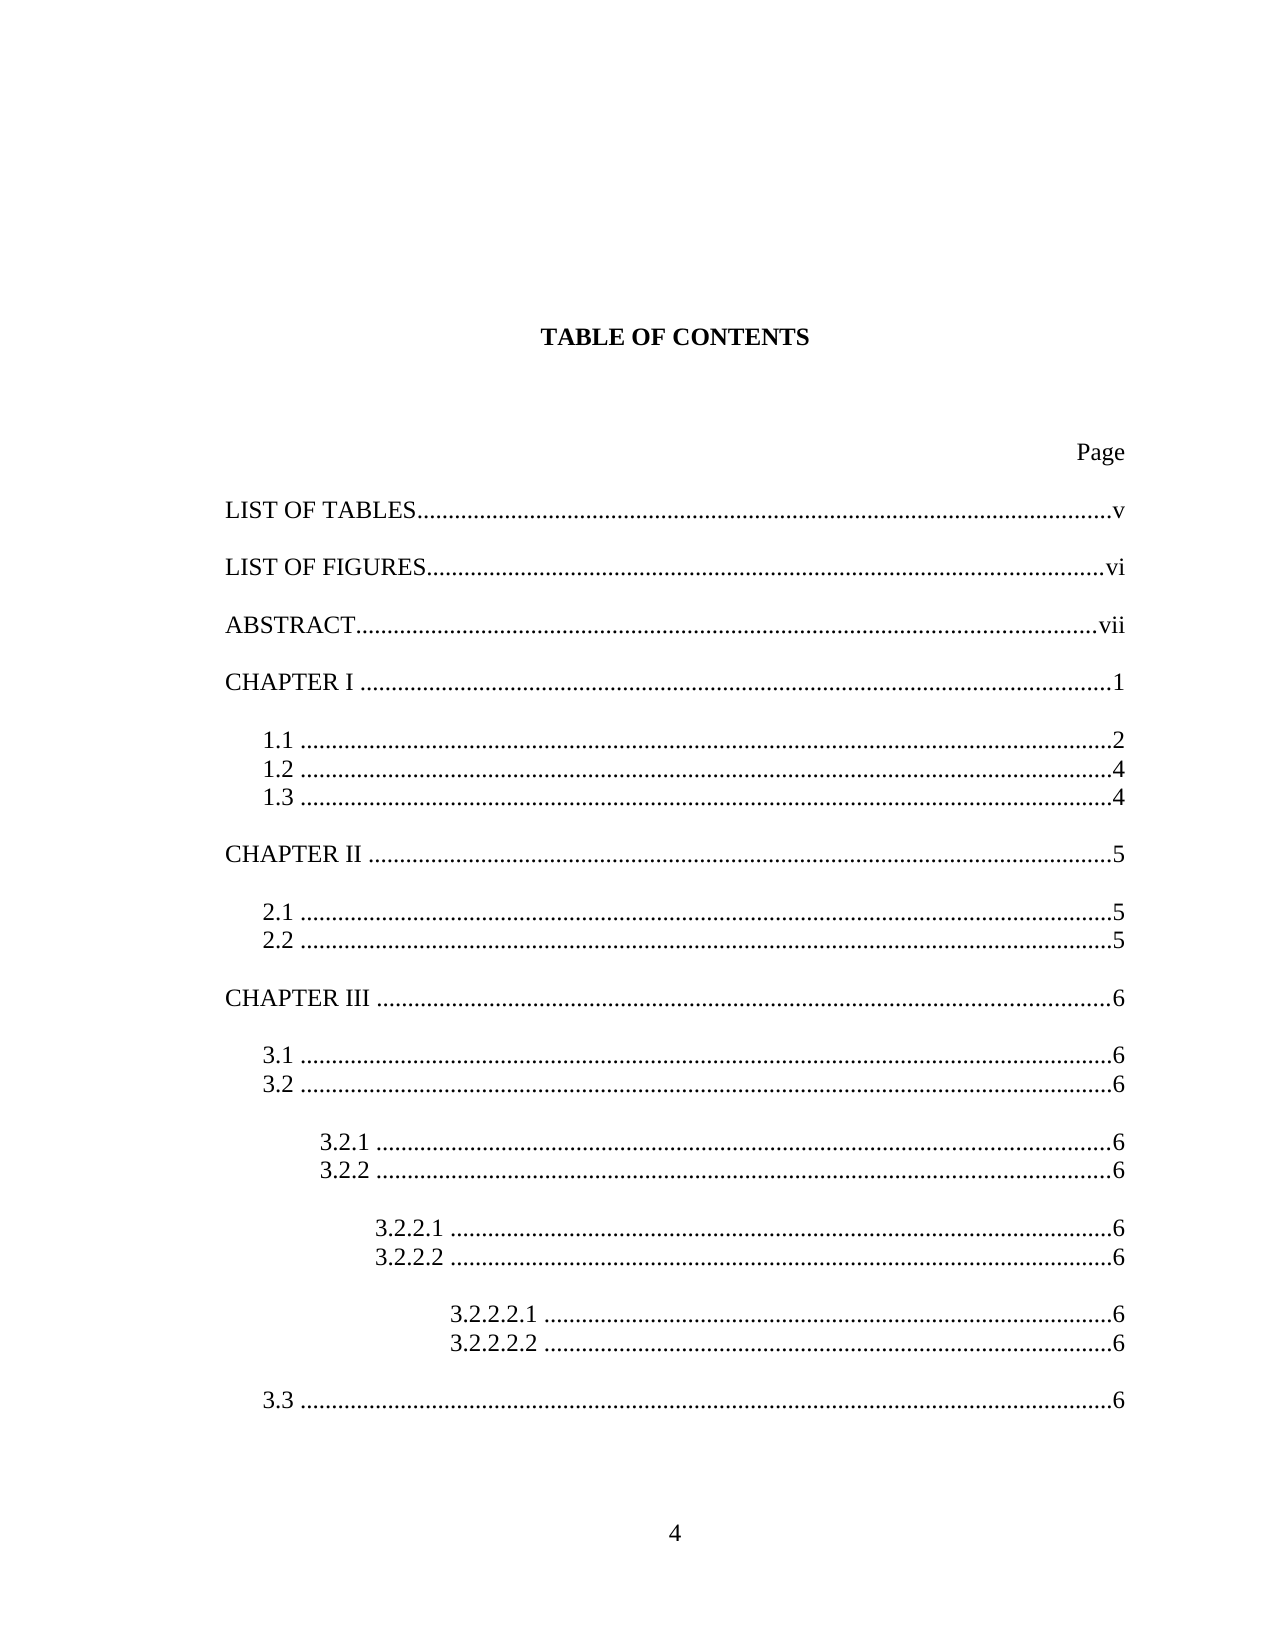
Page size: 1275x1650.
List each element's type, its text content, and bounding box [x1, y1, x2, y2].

text 1.3 4 [262, 782, 1125, 811]
text Page [225, 437, 1125, 466]
text 3.2.2.2.1 6 [450, 1299, 1125, 1328]
subtitle TABLE OF CONTENTS [225, 322, 1125, 351]
text 3.2.1 6 [319, 1127, 1125, 1156]
text 3.2.2.2.2 6 [450, 1328, 1125, 1357]
text CHAPTER I 1 [225, 667, 1125, 696]
text 2.2 5 [262, 926, 1125, 954]
text 1.2 4 [262, 754, 1125, 782]
text LIST OF TABLES v [225, 495, 1125, 524]
text 3.2.2.1 6 [375, 1213, 1125, 1242]
text CHAPTER III 6 [225, 983, 1125, 1012]
text CHAPTER II 5 [225, 839, 1125, 868]
text ABSTRACT vii [225, 610, 1125, 639]
text 3.2.2 6 [319, 1156, 1125, 1184]
text LIST OF FIGURES vi [225, 552, 1125, 581]
text 2.1 5 [262, 897, 1125, 926]
text 3.1 6 [262, 1041, 1125, 1069]
text 3.2 6 [262, 1069, 1125, 1098]
text 1.1 2 [262, 725, 1125, 754]
text 3.2.2.2 6 [375, 1242, 1125, 1271]
text 3.3 6 [262, 1386, 1125, 1414]
